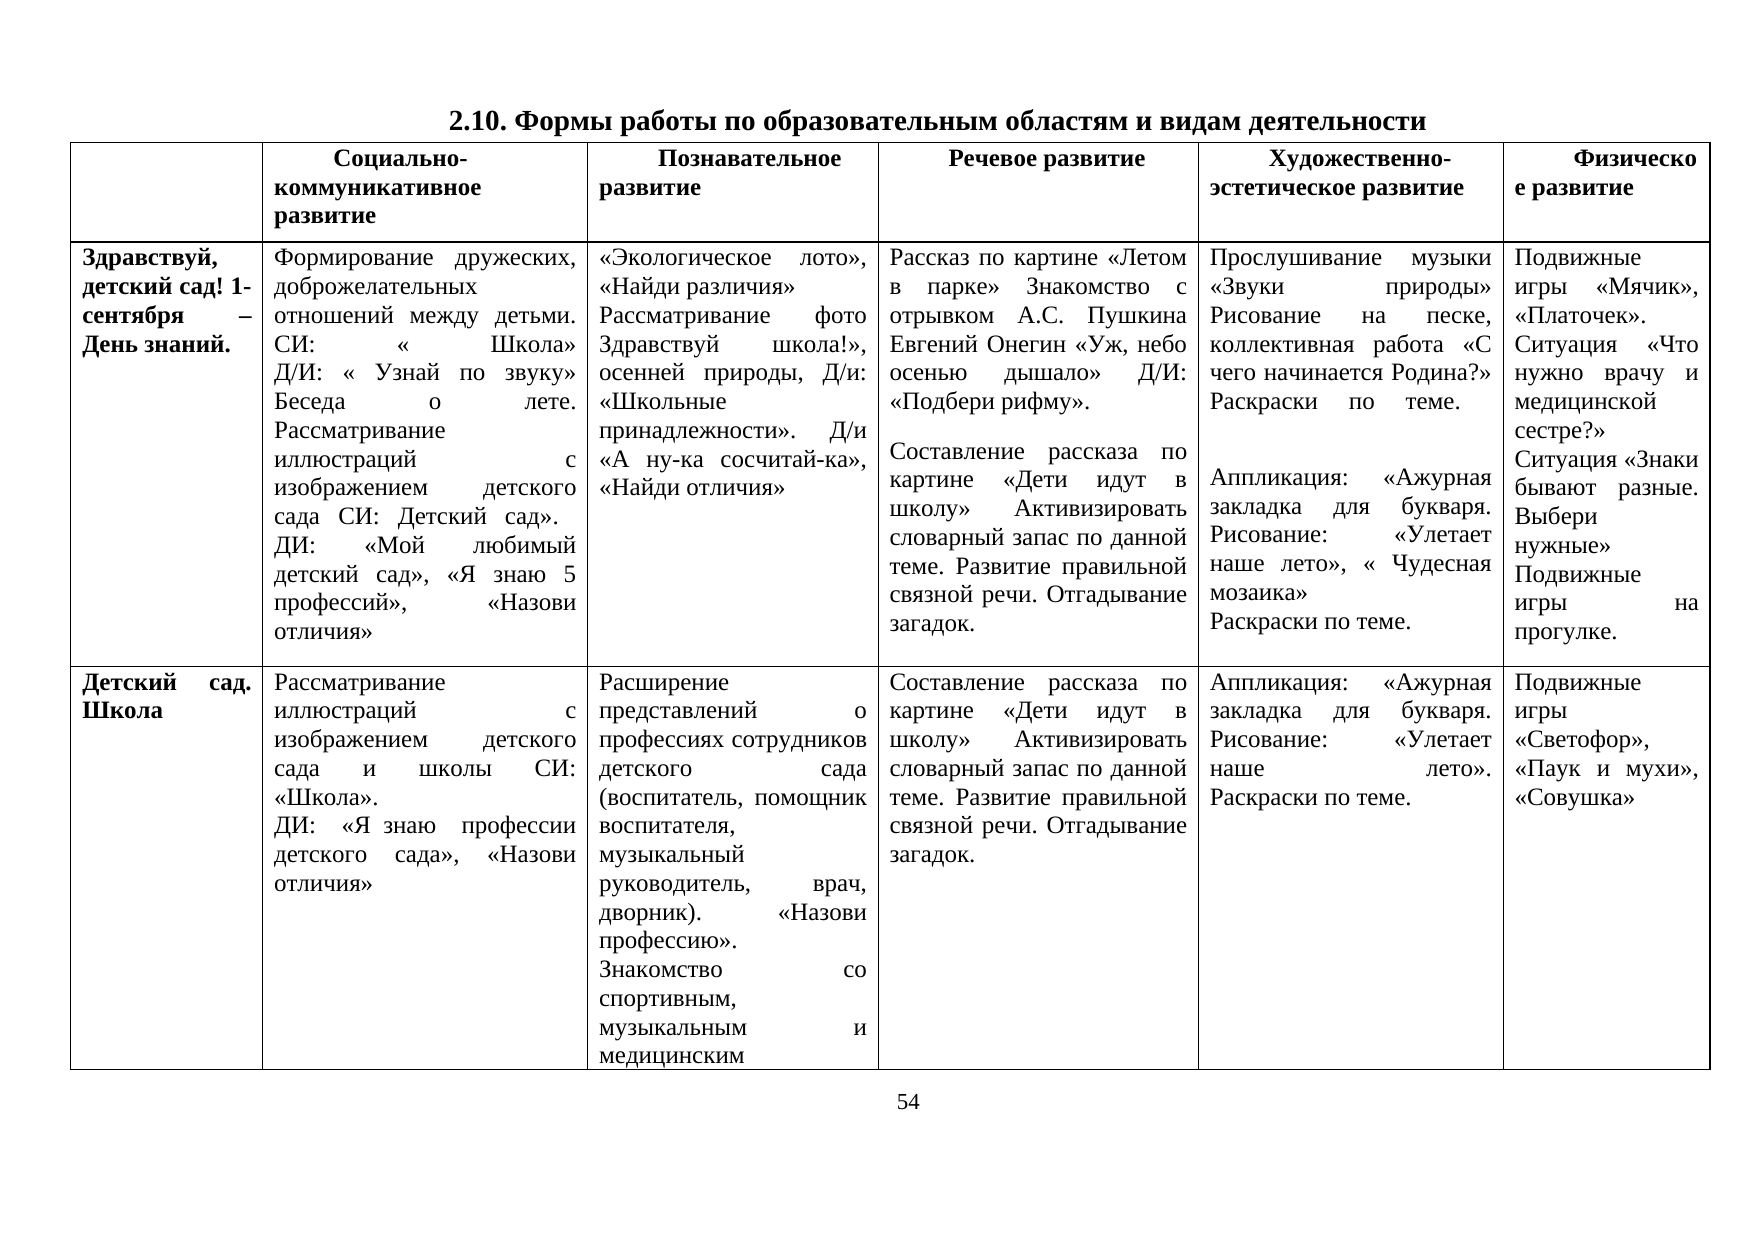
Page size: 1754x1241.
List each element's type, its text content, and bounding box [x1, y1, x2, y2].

table_cell Формирование дружеских, доброжелательных отношений между детьми. СИ: « Школа» Д/И: « Узнай по звуку» Беседа о лете. Рассматривание иллюстраций с изображением детского сада СИ: Детский сад». ДИ: «Мой любимый детский сад», «Я знаю 5 профессий», «Назови отличия» [263, 243, 587, 666]
text 2.10. Формы работы по образовательным областям и видам деятельности [177, 103, 1639, 137]
table_header Социально-коммуникативное развитие [263, 143, 587, 241]
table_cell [879, 667, 1198, 1069]
table_cell Прослушивание музыки «Звуки природы» Рисование на песке, коллективная работа «С чего начинается Родина?» Раскраски по теме. Аппликация: «Ажурная закладка для букваря. Рисование: «Улетает наше лето», « Чудесная мозаика» Раскраски по теме. [1199, 243, 1503, 666]
table_header Познавательное развитие [588, 143, 878, 241]
table_cell Здравствуй, детский сад! 1-сентября – День знаний. [71, 243, 262, 666]
table_header Художественно-эстетическое развитие [1199, 143, 1503, 241]
table_header Физическое развитие [1504, 143, 1709, 241]
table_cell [1504, 667, 1709, 1069]
table_header [71, 143, 262, 241]
table_cell Детский сад. Школа [71, 667, 262, 1069]
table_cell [263, 667, 587, 1069]
table_cell Подвижные игры «Мячик», «Платочек». Ситуация «Что нужно врачу и медицинской сестре?» Ситуация «Знаки бывают разные. Выбери нужные» Подвижные игры на прогулке. [1504, 243, 1709, 666]
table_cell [1199, 667, 1503, 1069]
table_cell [588, 667, 878, 1069]
table_cell Рассказ по картине «Летом в парке» Знакомство с отрывком А.С. Пушкина Евгений Онегин «Уж, небо осенью дышало» Д/И: «Подбери рифму». Составление рассказа по картине «Дети идут в школу» Активизировать словарный запас по данной теме. Развитие правильной связной речи. Отгадывание загадок. [879, 243, 1198, 666]
table_header Речевое развитие [879, 143, 1198, 241]
table_cell «Экологическое лото», «Найди различия» Рассматривание фото Здравствуй школа!», осенней природы, Д/и: «Школьные принадлежности». Д/и «А ну-ка сосчитай-ка», «Найди отличия» [588, 243, 878, 666]
